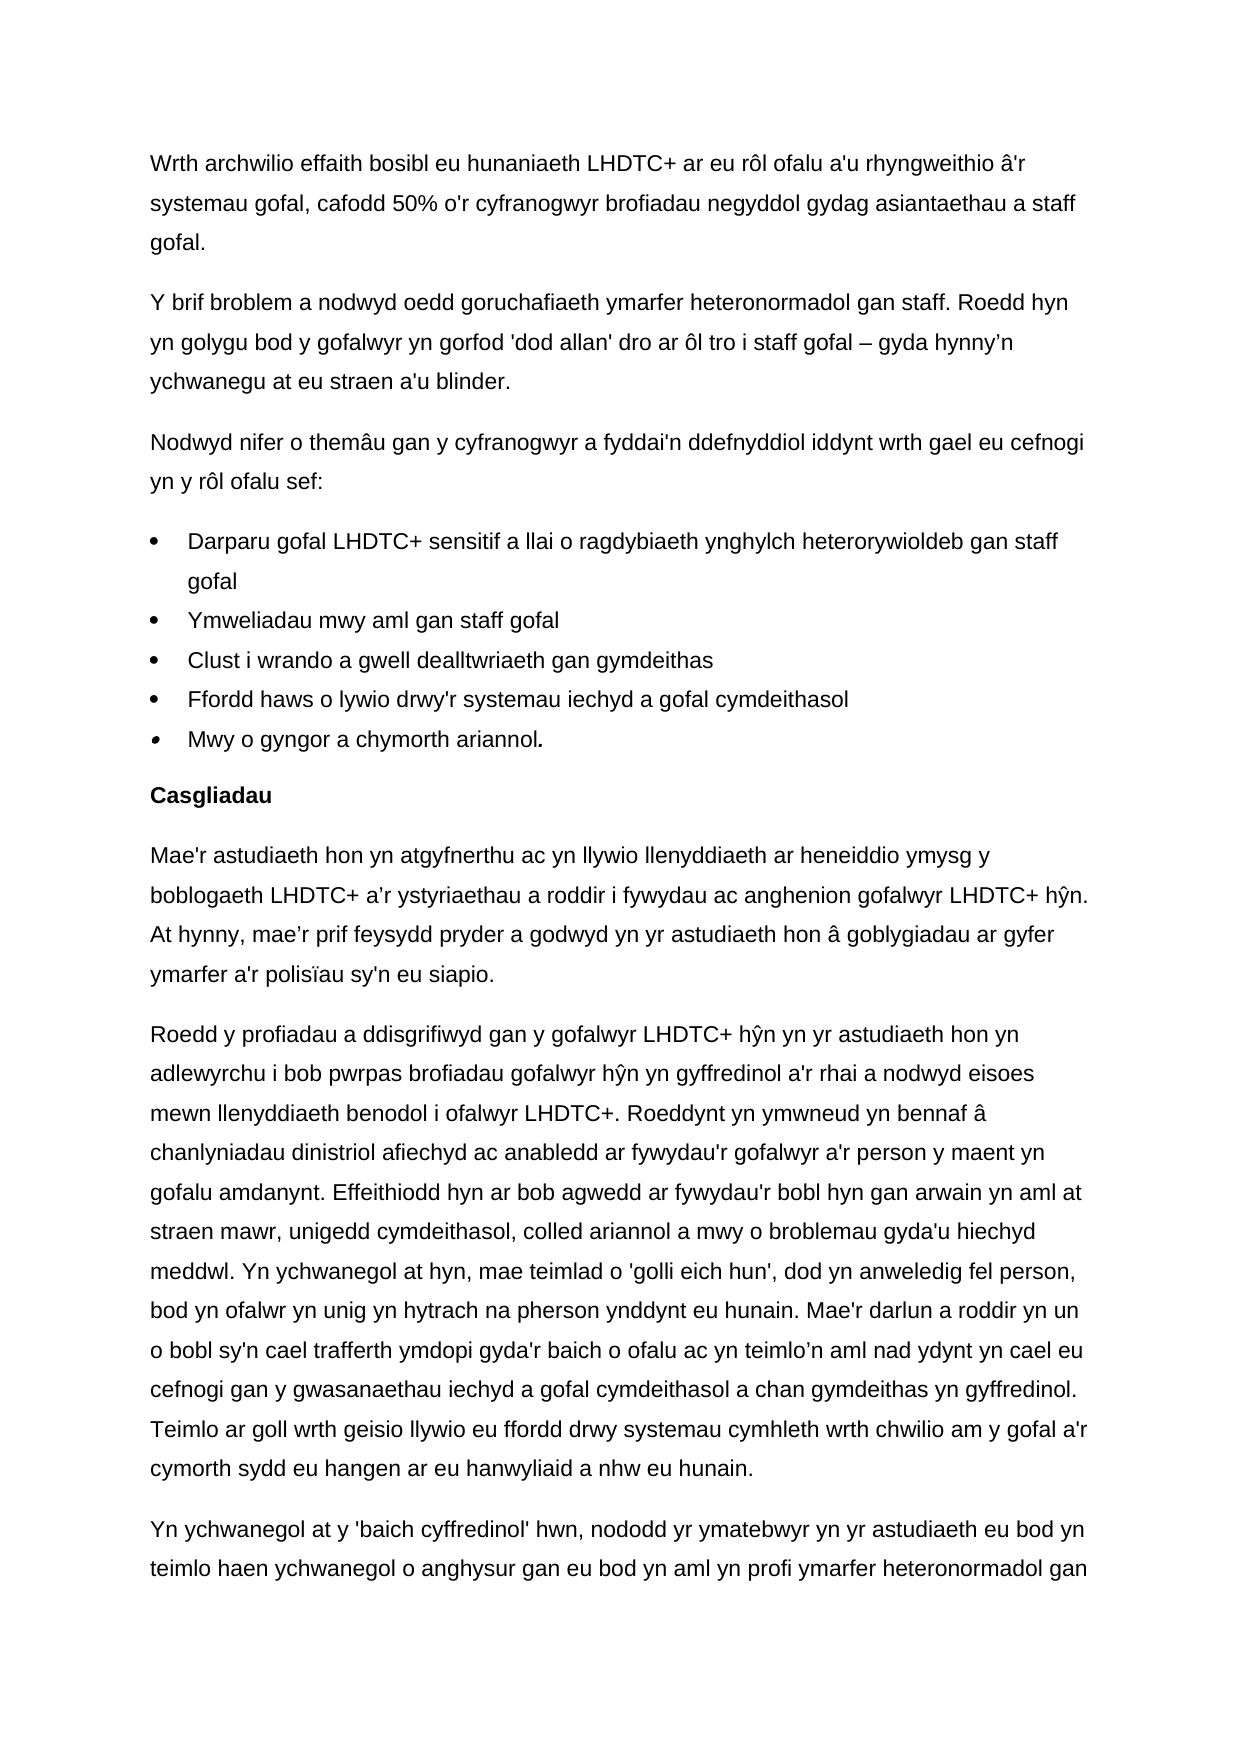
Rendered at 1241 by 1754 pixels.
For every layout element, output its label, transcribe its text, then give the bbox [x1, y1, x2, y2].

list Clust i wrando a gwell dealltwriaeth gan gymdeithas [150, 647, 1090, 673]
text Mae'r astudiaeth hon yn atgyfnerthu ac yn llywio llenyddiaeth ar heneiddio ymysg y boblogaeth LHDTC+ a’r ystyriaethau a roddir i fywydau ac anghenion gofalwyr LHDTC+ hŷn. At hynny, mae’r prif feysydd pryder a godwyd yn yr astudiaeth hon â goblygiadau ar gyfer ymarfer a'r polisïau sy'n eu siapio. [150, 842, 1090, 987]
text Casgliadau [150, 782, 1090, 808]
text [150, 1516, 1090, 1581]
list Ffordd haws o lywio drwy'r systemau iechyd a gofal cymdeithasol [150, 686, 1090, 713]
list Darparu gofal LHDTC+ sensitif a llai o ragdybiaeth ynghylch heterorywioldeb gan staff gofal [150, 528, 1090, 594]
list Ymweliadau mwy aml gan staff gofal [150, 607, 1090, 634]
list Mwy o gyngor a chymorth ariannol. [150, 726, 1090, 752]
text Roedd y profiadau a ddisgrifiwyd gan y gofalwyr LHDTC+ hŷn yn yr astudiaeth hon yn adlewyrchu i bob pwrpas brofiadau gofalwyr hŷn yn gyffredinol a'r rhai a nodwyd eisoes mewn llenyddiaeth benodol i ofalwyr LHDTC+. Roeddynt yn ymwneud yn bennaf â chanlyniadau dinistriol afiechyd ac anabledd ar fywydau'r gofalwyr a'r person y maent yn gofalu amdanynt. Effeithiodd hyn ar bob agwedd ar fywydau'r bobl hyn gan arwain yn aml at straen mawr, unigedd cymdeithasol, colled ariannol a mwy o broblemau gyda'u hiechyd meddwl. Yn ychwanegol at hyn, mae teimlad o 'golli eich hun', dod yn anweledig fel person, bod yn ofalwr yn unig yn hytrach na pherson ynddynt eu hunain. Mae'r darlun a roddir yn un o bobl sy'n cael trafferth ymdopi gyda'r baich o ofalu ac yn teimlo’n aml nad ydynt yn cael eu cefnogi gan y gwasanaethau iechyd a gofal cymdeithasol a chan gymdeithas yn gyffredinol. Teimlo ar goll wrth geisio llywio eu ffordd drwy systemau cymhleth wrth chwilio am y gofal a'r cymorth sydd eu hangen ar eu hanwyliaid a nhw eu hunain. [150, 1021, 1090, 1482]
text Y brif broblem a nodwyd oedd goruchafiaeth ymarfer heteronormadol gan staff. Roedd hyn yn golygu bod y gofalwyr yn gorfod 'dod allan' dro ar ôl tro i staff gofal – gyda hynny’n ychwanegu at eu straen a'u blinder. [150, 289, 1090, 394]
text Nodwyd nifer o themâu gan y cyfranogwyr a fyddai'n ddefnyddiol iddynt wrth gael eu cefnogi yn y rôl ofalu sef: [150, 428, 1090, 494]
text Wrth archwilio effaith bosibl eu hunaniaeth LHDTC+ ar eu rôl ofalu a'u rhyngweithio â'r systemau gofal, cafodd 50% o'r cyfranogwyr brofiadau negyddol gydag asiantaethau a staff gofal. [150, 150, 1090, 255]
